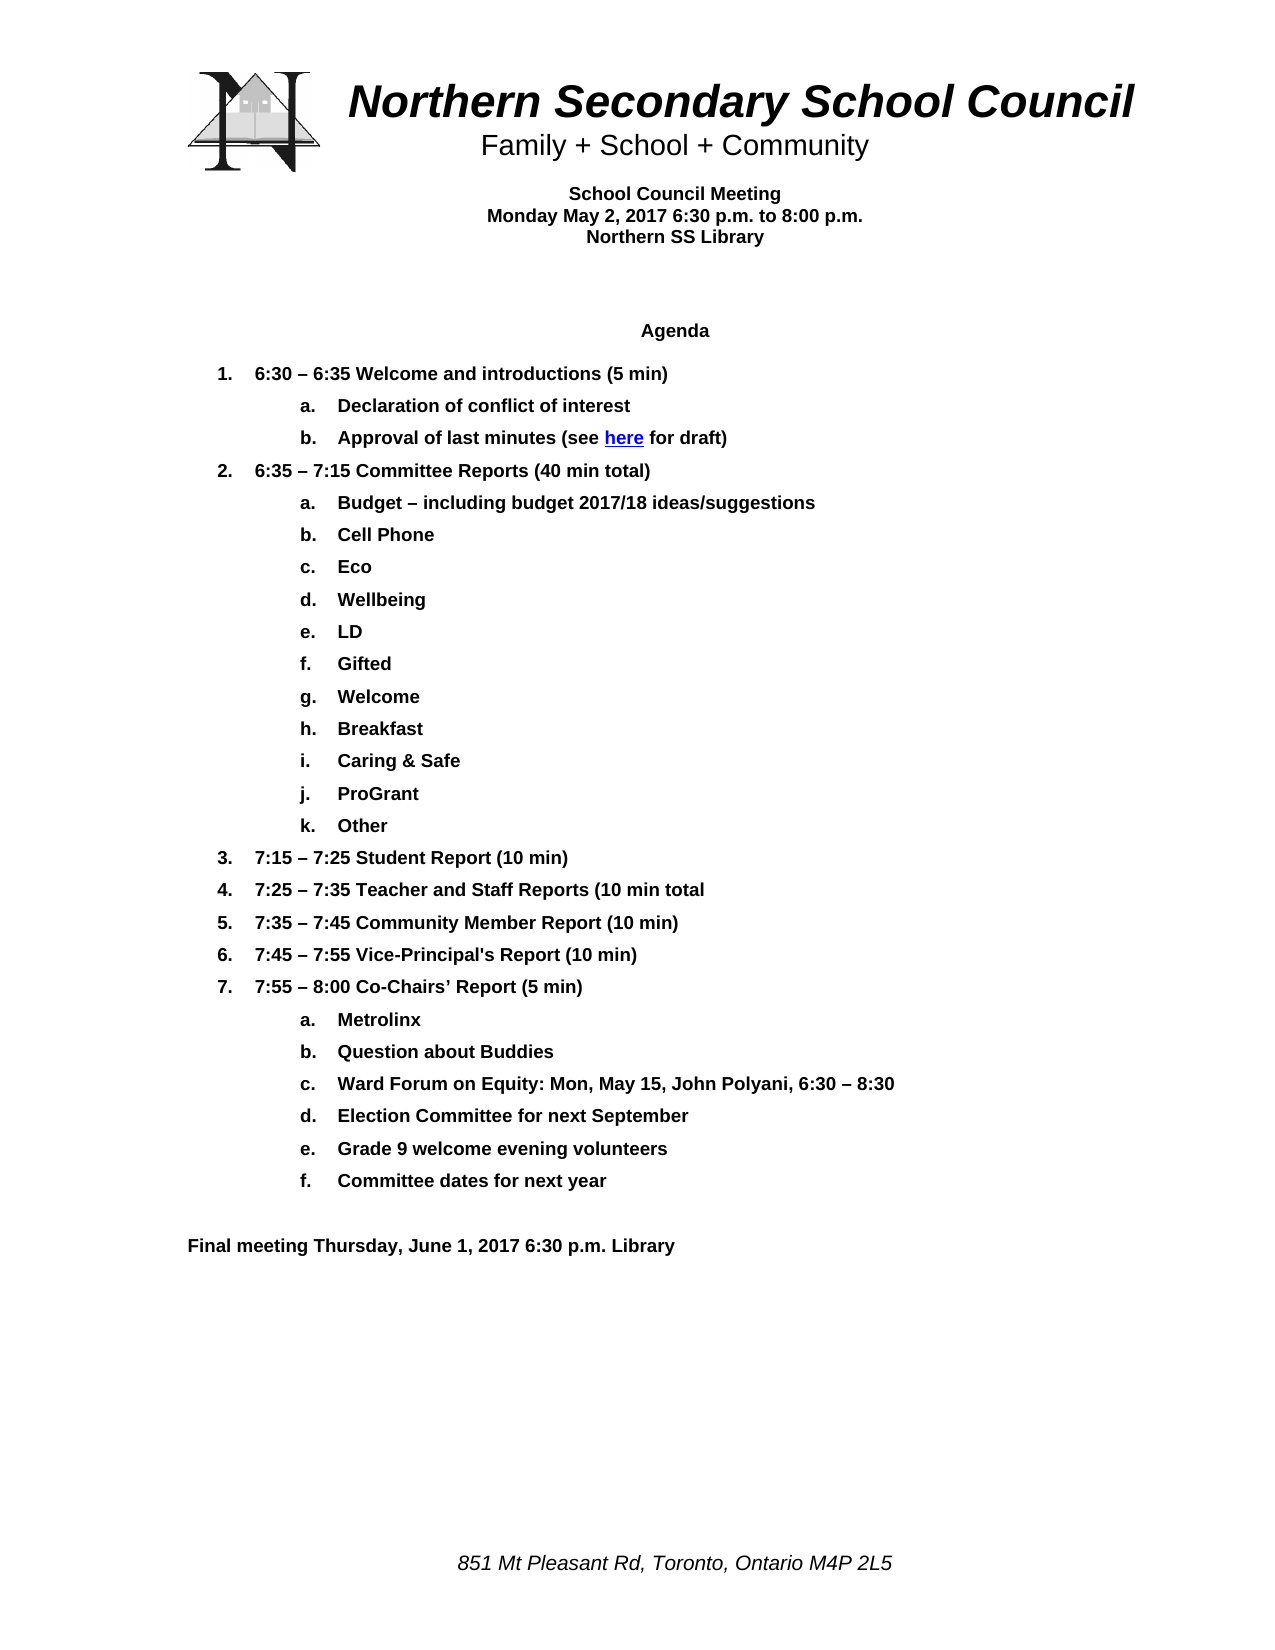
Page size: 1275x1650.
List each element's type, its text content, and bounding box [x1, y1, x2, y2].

list Metrolinx [300, 1008, 1162, 1030]
list Wellbeing [300, 588, 1162, 610]
list LD [300, 621, 1162, 642]
list 7:35 – 7:45 Community Member Report (10 min) [217, 911, 1162, 933]
list ProGrant [300, 782, 1162, 804]
text Northern SS Library [187, 226, 1162, 247]
text Agenda [187, 319, 1162, 341]
text School Council Meeting [187, 183, 1162, 204]
list Question about Buddies [300, 1041, 1162, 1062]
list Election Committee for next September [300, 1105, 1162, 1127]
list Budget – including budget 2017/18 ideas/suggestions [300, 492, 1162, 513]
list Ward Forum on Equity: Mon, May 15, John Polyani, 6:30 – 8:30 [300, 1073, 1162, 1094]
text Monday May 2, 2017 6:30 p.m. to 8:00 p.m. [187, 204, 1162, 226]
list Breakfast [300, 718, 1162, 739]
list 6:35 – 7:15 Committee Reports (40 min total) [217, 459, 1162, 481]
list Approval of last minutes (see here for draft) [300, 427, 1162, 449]
text Final meeting Thursday, June 1, 2017 6:30 p.m. Library [187, 1234, 1162, 1256]
picture [187, 72, 320, 172]
list Grade 9 welcome evening volunteers [300, 1137, 1162, 1159]
list 7:15 – 7:25 Student Report (10 min) [217, 847, 1162, 868]
list 7:45 – 7:55 Vice-Principal's Report (10 min) [217, 944, 1162, 965]
list 6:30 – 6:35 Welcome and introductions (5 min) [217, 362, 1162, 384]
list 7:25 – 7:35 Teacher and Staff Reports (10 min total [217, 879, 1162, 901]
list Declaration of conflict of interest [300, 395, 1162, 416]
list Cell Phone [300, 524, 1162, 546]
list Gifted [300, 653, 1162, 675]
list Welcome [300, 685, 1162, 707]
list Committee dates for next year [300, 1170, 1162, 1191]
list Eco [300, 556, 1162, 578]
list Caring & Safe [300, 750, 1162, 772]
list 7:55 – 8:00 Co-Chairs’ Report (5 min) [217, 976, 1162, 998]
list Other [300, 814, 1162, 836]
